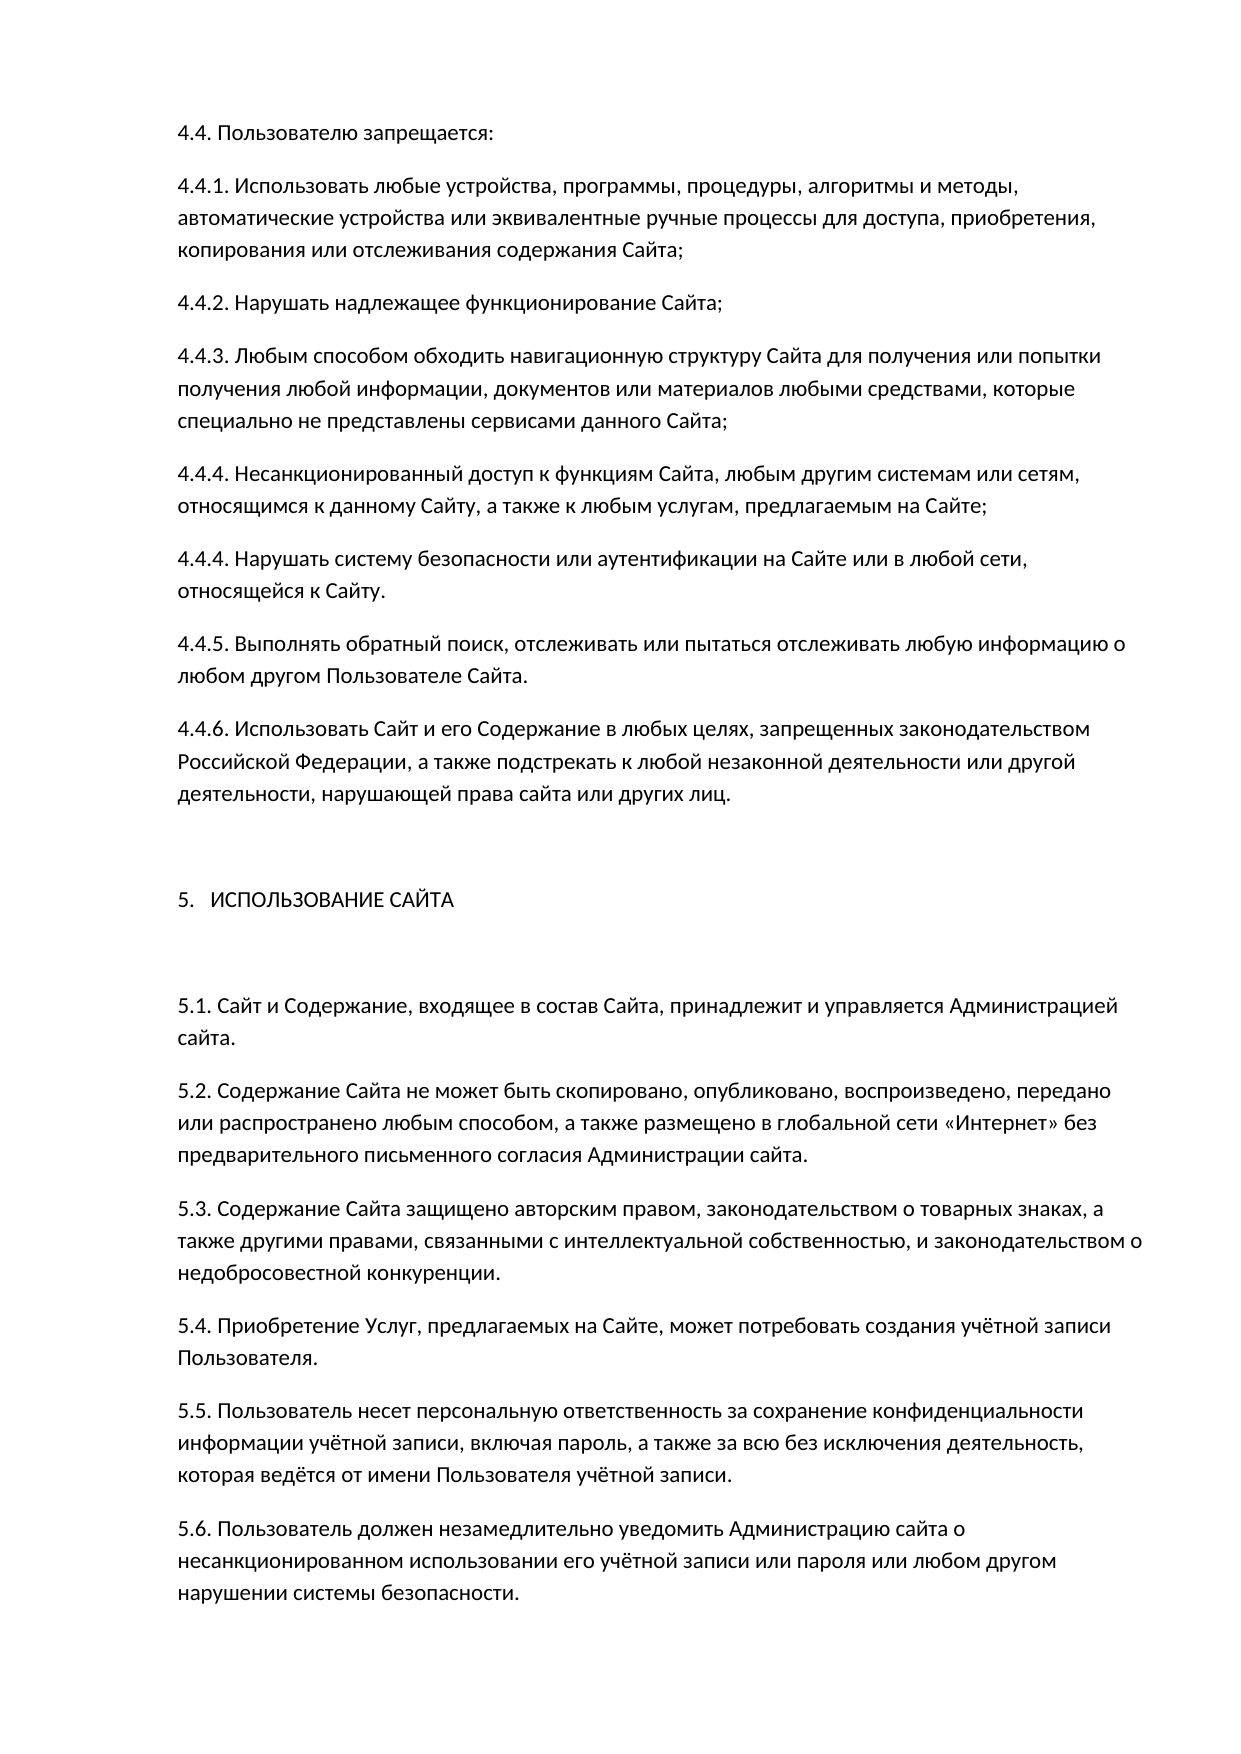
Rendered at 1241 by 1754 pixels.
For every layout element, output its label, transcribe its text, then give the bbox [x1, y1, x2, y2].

text 5.1. Сайт и Содержание, входящее в состав Сайта, принадлежит и управляется Администрацией сайта. [177, 991, 1152, 1051]
text 5.6. Пользователь должен незамедлительно уведомить Администрацию сайта о несанкционированном использовании его учётной записи или пароля или любом другом нарушении системы безопасности. [177, 1514, 1152, 1606]
text 4.4.4. Несанкционированный доступ к функциям Сайта, любым другим системам или сетям, относящимся к данному Сайту, а также к любым услугам, предлагаемым на Сайте; [177, 459, 1152, 519]
text 4.4.3. Любым способом обходить навигационную структуру Сайта для получения или попытки получения любой информации, документов или материалов любыми средствами, которые специально не представлены сервисами данного Сайта; [177, 342, 1152, 434]
text 4.4.6. Использовать Сайт и его Содержание в любых целях, запрещенных законодательством Российской Федерации, а также подстрекать к любой незаконной деятельности или другой деятельности, нарушающей права сайта или других лиц. [177, 714, 1152, 807]
text 5.3. Содержание Сайта защищено авторским правом, законодательством о товарных знаках, а также другими правами, связанными с интеллектуальной собственностью, и законодательством о недобросовестной конкуренции. [177, 1194, 1152, 1286]
text 4.4.1. Использовать любые устройства, программы, процедуры, алгоритмы и методы, автоматические устройства или эквивалентные ручные процессы для доступа, приобретения, копирования или отслеживания содержания Сайта; [177, 171, 1152, 263]
text 4.4.4. Нарушать систему безопасности или аутентификации на Сайте или в любой сети, относящейся к Сайту. [177, 544, 1152, 604]
text 5.5. Пользователь несет персональную ответственность за сохранение конфиденциальности информации учётной записи, включая пароль, а также за всю без исключения деятельность, которая ведётся от имени Пользователя учётной записи. [177, 1396, 1152, 1489]
text 5. ИСПОЛЬЗОВАНИЕ САЙТА [177, 885, 1152, 913]
text 5.2. Содержание Сайта не может быть скопировано, опубликовано, воспроизведено, передано или распространено любым способом, а также размещено в глобальной сети «Интернет» без предварительного письменного согласия Администрации сайта. [177, 1076, 1152, 1169]
text 4.4.2. Нарушать надлежащее функционирование Сайта; [177, 288, 1152, 317]
text 4.4.5. Выполнять обратный поиск, отслеживать или пытаться отслеживать любую информацию о любом другом Пользователе Сайта. [177, 629, 1152, 689]
text 5.4. Приобретение Услуг, предлагаемых на Сайте, может потребовать создания учётной записи Пользователя. [177, 1311, 1152, 1371]
text 4.4. Пользователю запрещается: [177, 118, 1152, 146]
